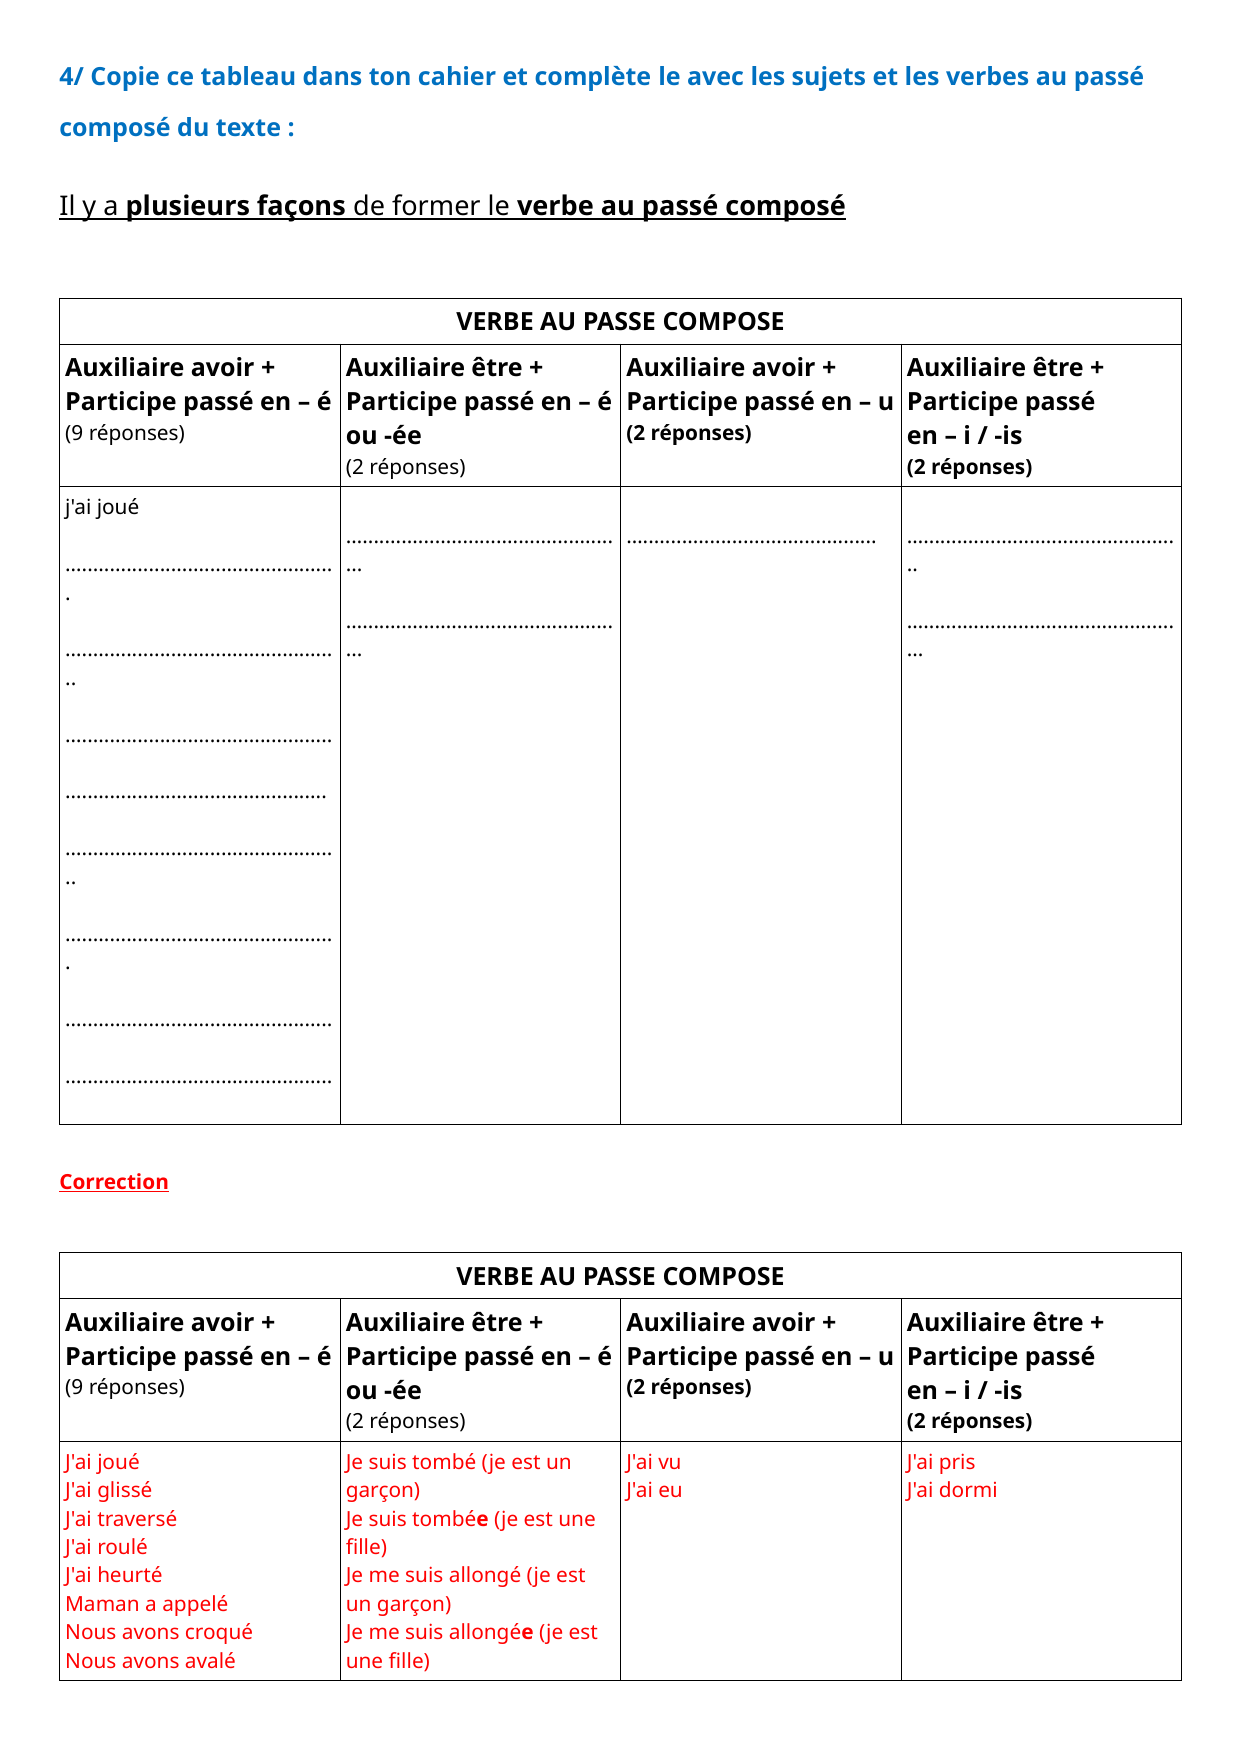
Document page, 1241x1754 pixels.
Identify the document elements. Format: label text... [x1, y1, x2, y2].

table_cell ….......................................... [621, 487, 901, 1124]
table_cell J'ai vu J'ai eu [621, 1442, 901, 1680]
table_header VERBE AU PASSE COMPOSE [60, 1253, 1181, 1298]
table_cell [60, 1442, 340, 1680]
table_cell Auxiliaire avoir + Participe passé en – u (2 réponses) [621, 1299, 901, 1441]
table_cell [341, 1442, 620, 1680]
table_cell j'ai joué ….............................................. …............................................... …............................................. …............................................ …............................................... ….............................................. …............................................. …............................................. [60, 487, 340, 1124]
table_cell Auxiliaire être + Participe passé en – é ou -ée (2 réponses) [341, 1299, 620, 1441]
table_cell Auxiliaire avoir + Participe passé en – u (2 réponses) [621, 345, 901, 486]
text 4/ Copie ce tableau dans ton cahier et complète le avec les sujets et les verbes au passé composé du texte : [59, 59, 1181, 144]
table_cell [902, 1442, 1181, 1680]
table_header VERBE AU PASSE COMPOSE [60, 299, 1181, 343]
table_cell Auxiliaire être + Participe passé en – i / -is (2 réponses) [902, 1299, 1181, 1441]
table_cell …............................................... …................................................ [902, 487, 1181, 1124]
table_cell Auxiliaire avoir + Participe passé en – é (9 réponses) [60, 1299, 340, 1441]
text Correction [59, 1167, 1181, 1195]
table_cell Auxiliaire être + Participe passé en – i / -is (2 réponses) [902, 345, 1181, 486]
table_cell …................................................ …................................................ [341, 487, 620, 1124]
table_cell Auxiliaire être + Participe passé en – é ou -ée (2 réponses) [341, 345, 620, 486]
table_cell Auxiliaire avoir + Participe passé en – é (9 réponses) [60, 345, 340, 486]
text Il y a plusieurs façons de former le verbe au passé composé [59, 187, 1181, 224]
